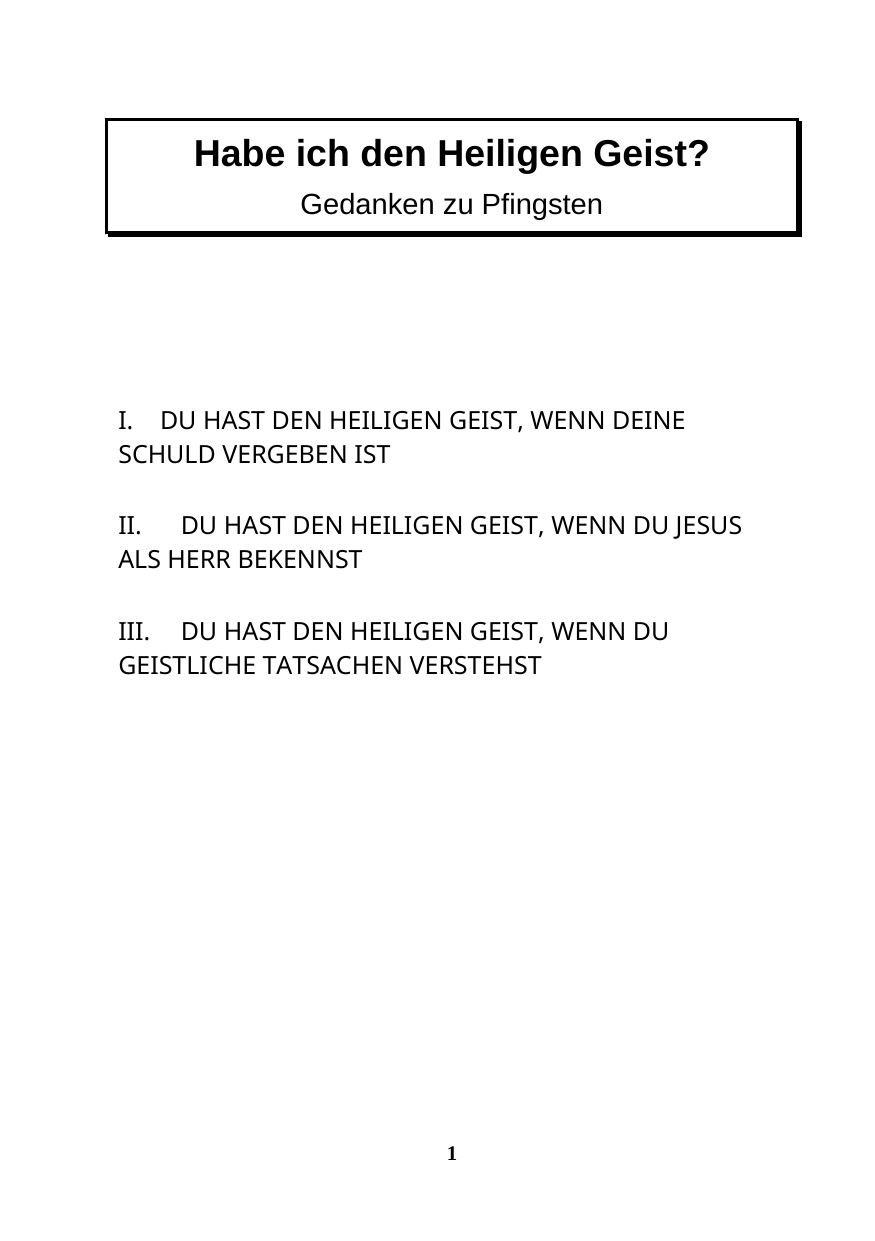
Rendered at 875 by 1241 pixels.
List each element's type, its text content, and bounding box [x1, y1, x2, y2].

text Gedanken zu Pfingsten [108, 174, 796, 231]
text Habe ich den Heiligen Geist? [108, 121, 796, 174]
text I. Du hast den Heiligen Geist, wenn deine Schuld vergeben ist [118, 402, 785, 470]
text II. Du hast den Heiligen Geist, wenn du Jesus als Herr bekennst [118, 508, 785, 576]
text III. Du hast den Heiligen Geist, wenn du geistliche Tatsachen verstehst [118, 613, 785, 682]
